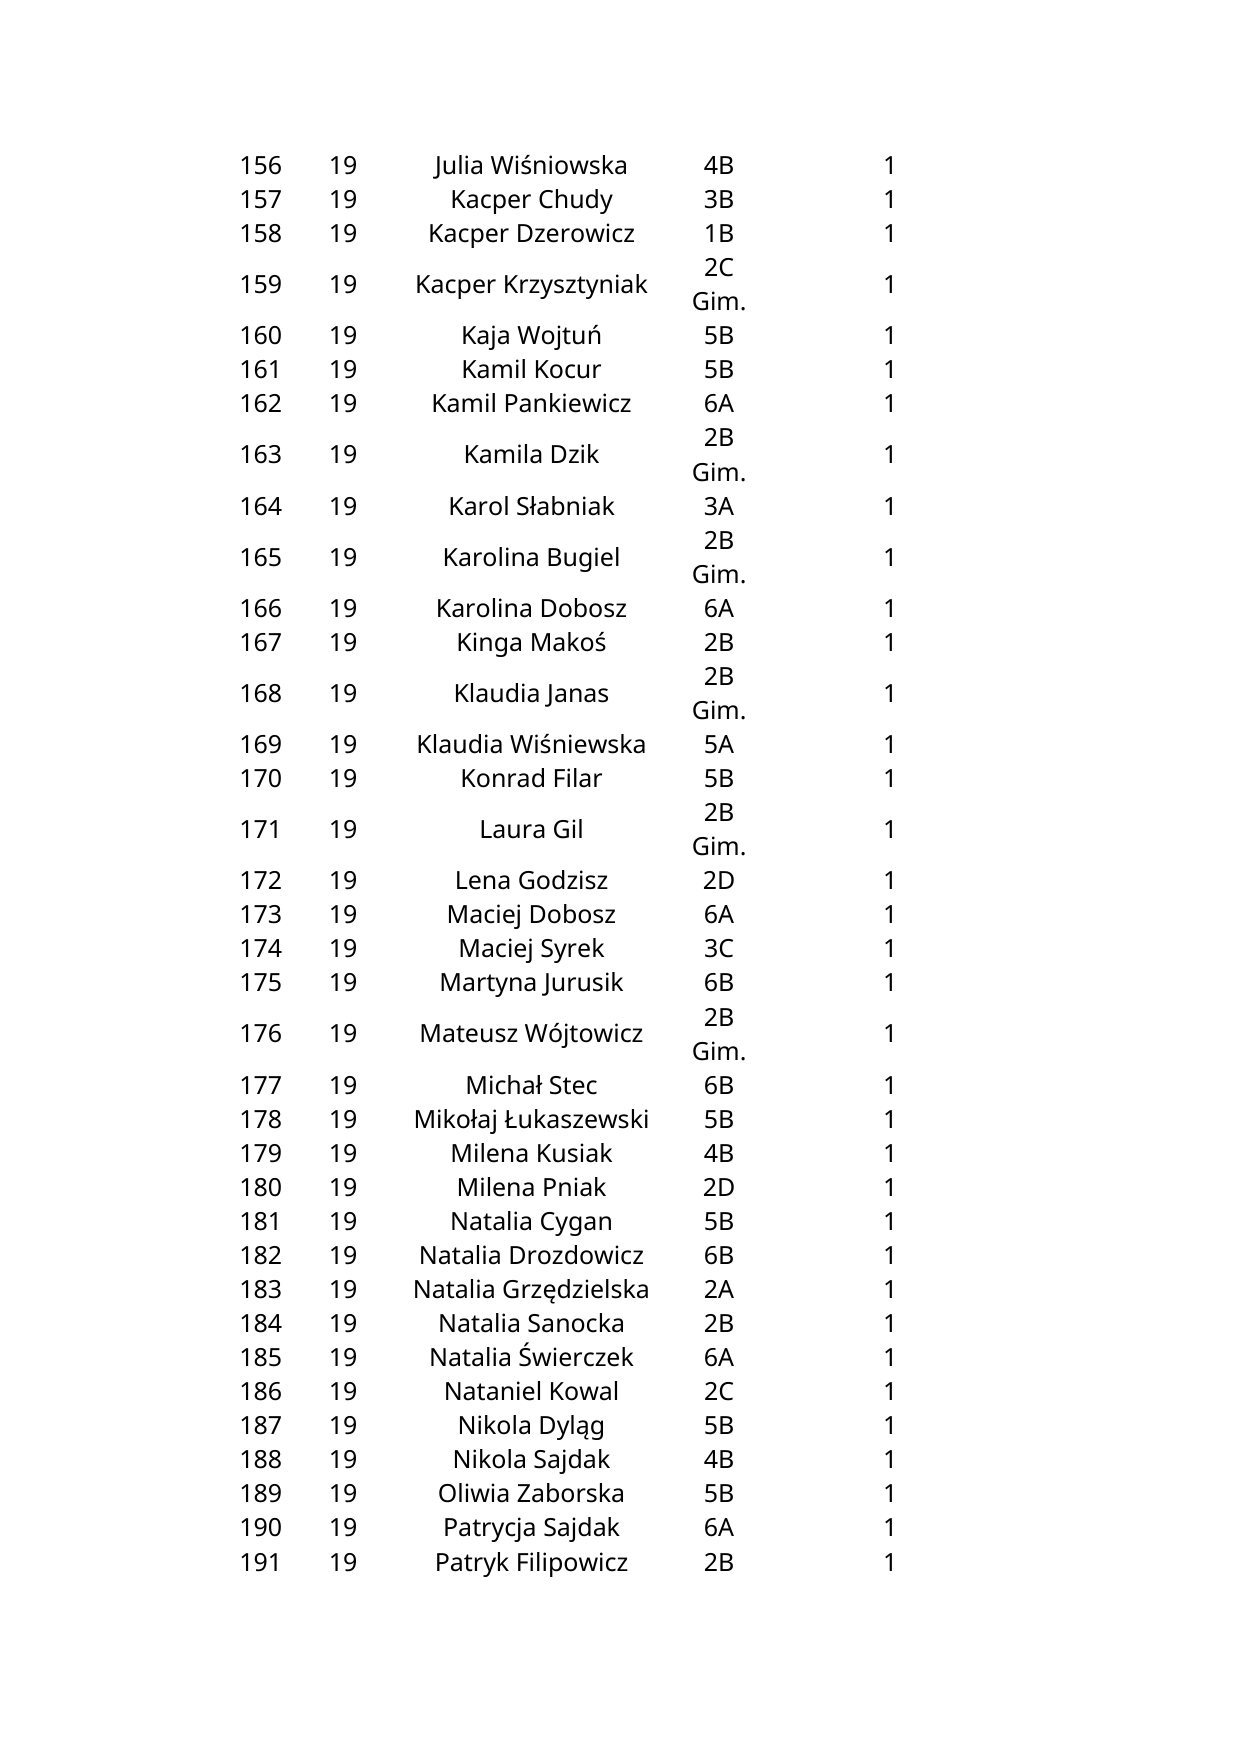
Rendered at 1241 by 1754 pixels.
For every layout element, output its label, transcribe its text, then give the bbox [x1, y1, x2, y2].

table_cell 2D [668, 863, 770, 897]
table_cell 1 [770, 590, 1010, 624]
table_cell 19 [291, 590, 395, 624]
table_cell Klaudia Wiśniewska [395, 727, 667, 761]
table_cell 1B [668, 216, 770, 250]
table_cell Michał Stec [395, 1067, 667, 1101]
table_cell 1 [770, 1408, 1010, 1442]
table_cell 5B [668, 1204, 770, 1238]
table_cell 169 [230, 727, 291, 761]
table_cell 2B Gim. [668, 659, 770, 727]
table_cell Karol Słabniak [395, 488, 667, 522]
table_cell 173 [230, 897, 291, 931]
table_cell Kamil Kocur [395, 352, 667, 386]
table_cell 19 [291, 1442, 395, 1476]
table_cell 19 [291, 420, 395, 488]
table_cell 5B [668, 1408, 770, 1442]
table_cell Kinga Makoś [395, 625, 667, 658]
table_cell 19 [291, 761, 395, 795]
table_cell 2B [668, 1306, 770, 1340]
table_cell 184 [230, 1306, 291, 1340]
table_cell 175 [230, 965, 291, 999]
table_cell 162 [230, 386, 291, 420]
table_cell Kacper Krzysztyniak [395, 250, 667, 318]
table_cell Patrycja Sajdak [395, 1510, 667, 1544]
table_cell Nataniel Kowal [395, 1374, 667, 1408]
table_cell 19 [291, 1272, 395, 1306]
table_cell Mateusz Wójtowicz [395, 999, 667, 1067]
table_cell 3B [668, 182, 770, 216]
table_cell 1 [770, 1306, 1010, 1340]
table_cell 163 [230, 420, 291, 488]
table_cell Martyna Jurusik [395, 965, 667, 999]
table_cell Natalia Cygan [395, 1204, 667, 1238]
table_cell Mikołaj Łukaszewski [395, 1101, 667, 1135]
table_cell 1 [770, 1067, 1010, 1101]
table_cell Kacper Dzerowicz [395, 216, 667, 250]
table_cell Kaja Wojtuń [395, 318, 667, 352]
table_cell 187 [230, 1408, 291, 1442]
table_cell 159 [230, 250, 291, 318]
table_cell Nikola Sajdak [395, 1442, 667, 1476]
table_cell 174 [230, 931, 291, 965]
table_cell Milena Pniak [395, 1170, 667, 1203]
table_cell 19 [291, 1170, 395, 1203]
table_cell 180 [230, 1170, 291, 1203]
table_cell 6A [668, 897, 770, 931]
table_cell 5B [668, 318, 770, 352]
table_cell 185 [230, 1340, 291, 1374]
table_cell 19 [291, 1510, 395, 1544]
table_cell Konrad Filar [395, 761, 667, 795]
table_cell 158 [230, 216, 291, 250]
table_cell Natalia Grzędzielska [395, 1272, 667, 1306]
table_cell Natalia Drozdowicz [395, 1238, 667, 1272]
table_cell 2B [668, 1544, 770, 1578]
table_cell 19 [291, 863, 395, 897]
table_cell 1 [770, 1170, 1010, 1203]
table_cell 2B [668, 625, 770, 658]
table_cell 2B Gim. [668, 999, 770, 1067]
table_cell 5B [668, 352, 770, 386]
table_cell 177 [230, 1067, 291, 1101]
table_cell 1 [770, 795, 1010, 863]
table_cell Patryk Filipowicz [395, 1544, 667, 1578]
table_cell Maciej Syrek [395, 931, 667, 965]
table_cell Milena Kusiak [395, 1135, 667, 1169]
table_cell 188 [230, 1442, 291, 1476]
table_cell 19 [291, 1101, 395, 1135]
table_cell 1 [770, 216, 1010, 250]
table_cell 186 [230, 1374, 291, 1408]
table_cell 190 [230, 1510, 291, 1544]
table_cell 1 [770, 1101, 1010, 1135]
table_cell 19 [291, 182, 395, 216]
table_cell 19 [291, 250, 395, 318]
table_cell 1 [770, 522, 1010, 590]
table_cell 19 [291, 659, 395, 727]
table_cell 6A [668, 1510, 770, 1544]
table_cell 1 [770, 182, 1010, 216]
table_cell 161 [230, 352, 291, 386]
table_cell 19 [291, 1306, 395, 1340]
table_cell Karolina Bugiel [395, 522, 667, 590]
table_cell 179 [230, 1135, 291, 1169]
table_cell 1 [770, 999, 1010, 1067]
table_cell Maciej Dobosz [395, 897, 667, 931]
table_cell 5B [668, 1476, 770, 1510]
table_cell 19 [291, 1544, 395, 1578]
table_cell 4B [668, 1442, 770, 1476]
table_cell 19 [291, 1408, 395, 1442]
table_cell 1 [770, 761, 1010, 795]
table_cell 19 [291, 999, 395, 1067]
table_cell 1 [770, 420, 1010, 488]
table_cell Laura Gil [395, 795, 667, 863]
table_cell 1 [770, 1544, 1010, 1578]
table_cell 1 [770, 250, 1010, 318]
table_cell 160 [230, 318, 291, 352]
table_cell Julia Wiśniowska [395, 148, 667, 182]
table_cell 1 [770, 965, 1010, 999]
table_cell 168 [230, 659, 291, 727]
table_cell 1 [770, 1476, 1010, 1510]
table_cell 2B Gim. [668, 795, 770, 863]
table_cell 2B Gim. [668, 522, 770, 590]
table_cell 191 [230, 1544, 291, 1578]
table_cell 6A [668, 1340, 770, 1374]
table_cell 1 [770, 1374, 1010, 1408]
table_cell 1 [770, 931, 1010, 965]
table_cell 172 [230, 863, 291, 897]
table_cell 178 [230, 1101, 291, 1135]
table_cell 19 [291, 625, 395, 658]
table_cell 3C [668, 931, 770, 965]
table_cell 1 [770, 1135, 1010, 1169]
table_cell 5A [668, 727, 770, 761]
table_cell 6B [668, 965, 770, 999]
table_cell 1 [770, 488, 1010, 522]
table_cell 6B [668, 1238, 770, 1272]
table_cell Kacper Chudy [395, 182, 667, 216]
table_cell 157 [230, 182, 291, 216]
table_cell Oliwia Zaborska [395, 1476, 667, 1510]
table_cell Karolina Dobosz [395, 590, 667, 624]
table_cell 19 [291, 1204, 395, 1238]
table_cell 19 [291, 1238, 395, 1272]
table_cell 6B [668, 1067, 770, 1101]
table_cell Nikola Dyląg [395, 1408, 667, 1442]
table_cell Natalia Sanocka [395, 1306, 667, 1340]
table_cell 4B [668, 1135, 770, 1169]
table_cell 183 [230, 1272, 291, 1306]
table_cell 1 [770, 1340, 1010, 1374]
table_cell 166 [230, 590, 291, 624]
table_cell 181 [230, 1204, 291, 1238]
table_cell Kamila Dzik [395, 420, 667, 488]
table_cell 1 [770, 659, 1010, 727]
table_cell 1 [770, 863, 1010, 897]
table_cell 1 [770, 386, 1010, 420]
table_cell Natalia Świerczek [395, 1340, 667, 1374]
table_cell 1 [770, 148, 1010, 182]
table_cell 3A [668, 488, 770, 522]
table_cell 182 [230, 1238, 291, 1272]
table_cell 1 [770, 727, 1010, 761]
table_cell 4B [668, 148, 770, 182]
table_cell 2C [668, 1374, 770, 1408]
table_cell 176 [230, 999, 291, 1067]
table_cell 6A [668, 386, 770, 420]
table_cell 1 [770, 1442, 1010, 1476]
table_cell 19 [291, 216, 395, 250]
table_cell 156 [230, 148, 291, 182]
table_cell 164 [230, 488, 291, 522]
table_cell 167 [230, 625, 291, 658]
table_cell 19 [291, 386, 395, 420]
table_cell 19 [291, 795, 395, 863]
table_cell 19 [291, 352, 395, 386]
table_cell 1 [770, 1238, 1010, 1272]
table_cell 2A [668, 1272, 770, 1306]
table_cell 1 [770, 625, 1010, 658]
table_cell 19 [291, 1374, 395, 1408]
table_cell 19 [291, 931, 395, 965]
table_cell 19 [291, 488, 395, 522]
table_cell 170 [230, 761, 291, 795]
table_cell 19 [291, 965, 395, 999]
table_cell 6A [668, 590, 770, 624]
table_cell Kamil Pankiewicz [395, 386, 667, 420]
table_cell 1 [770, 352, 1010, 386]
table_cell 5B [668, 1101, 770, 1135]
table_cell 19 [291, 1476, 395, 1510]
table_cell 2D [668, 1170, 770, 1203]
table_cell 1 [770, 897, 1010, 931]
table_cell 189 [230, 1476, 291, 1510]
table_cell 19 [291, 897, 395, 931]
table_cell 5B [668, 761, 770, 795]
table_cell 1 [770, 1272, 1010, 1306]
table_cell 1 [770, 318, 1010, 352]
table_cell Lena Godzisz [395, 863, 667, 897]
table_cell 165 [230, 522, 291, 590]
table_cell 2C Gim. [668, 250, 770, 318]
table_cell 1 [770, 1204, 1010, 1238]
table_cell 19 [291, 1067, 395, 1101]
table_cell 171 [230, 795, 291, 863]
table_cell Klaudia Janas [395, 659, 667, 727]
table_cell 2B Gim. [668, 420, 770, 488]
table_cell 19 [291, 522, 395, 590]
table_cell 1 [770, 1510, 1010, 1544]
table_cell 19 [291, 1340, 395, 1374]
table_cell 19 [291, 318, 395, 352]
table_cell 19 [291, 727, 395, 761]
table_cell 19 [291, 1135, 395, 1169]
table_cell 19 [291, 148, 395, 182]
